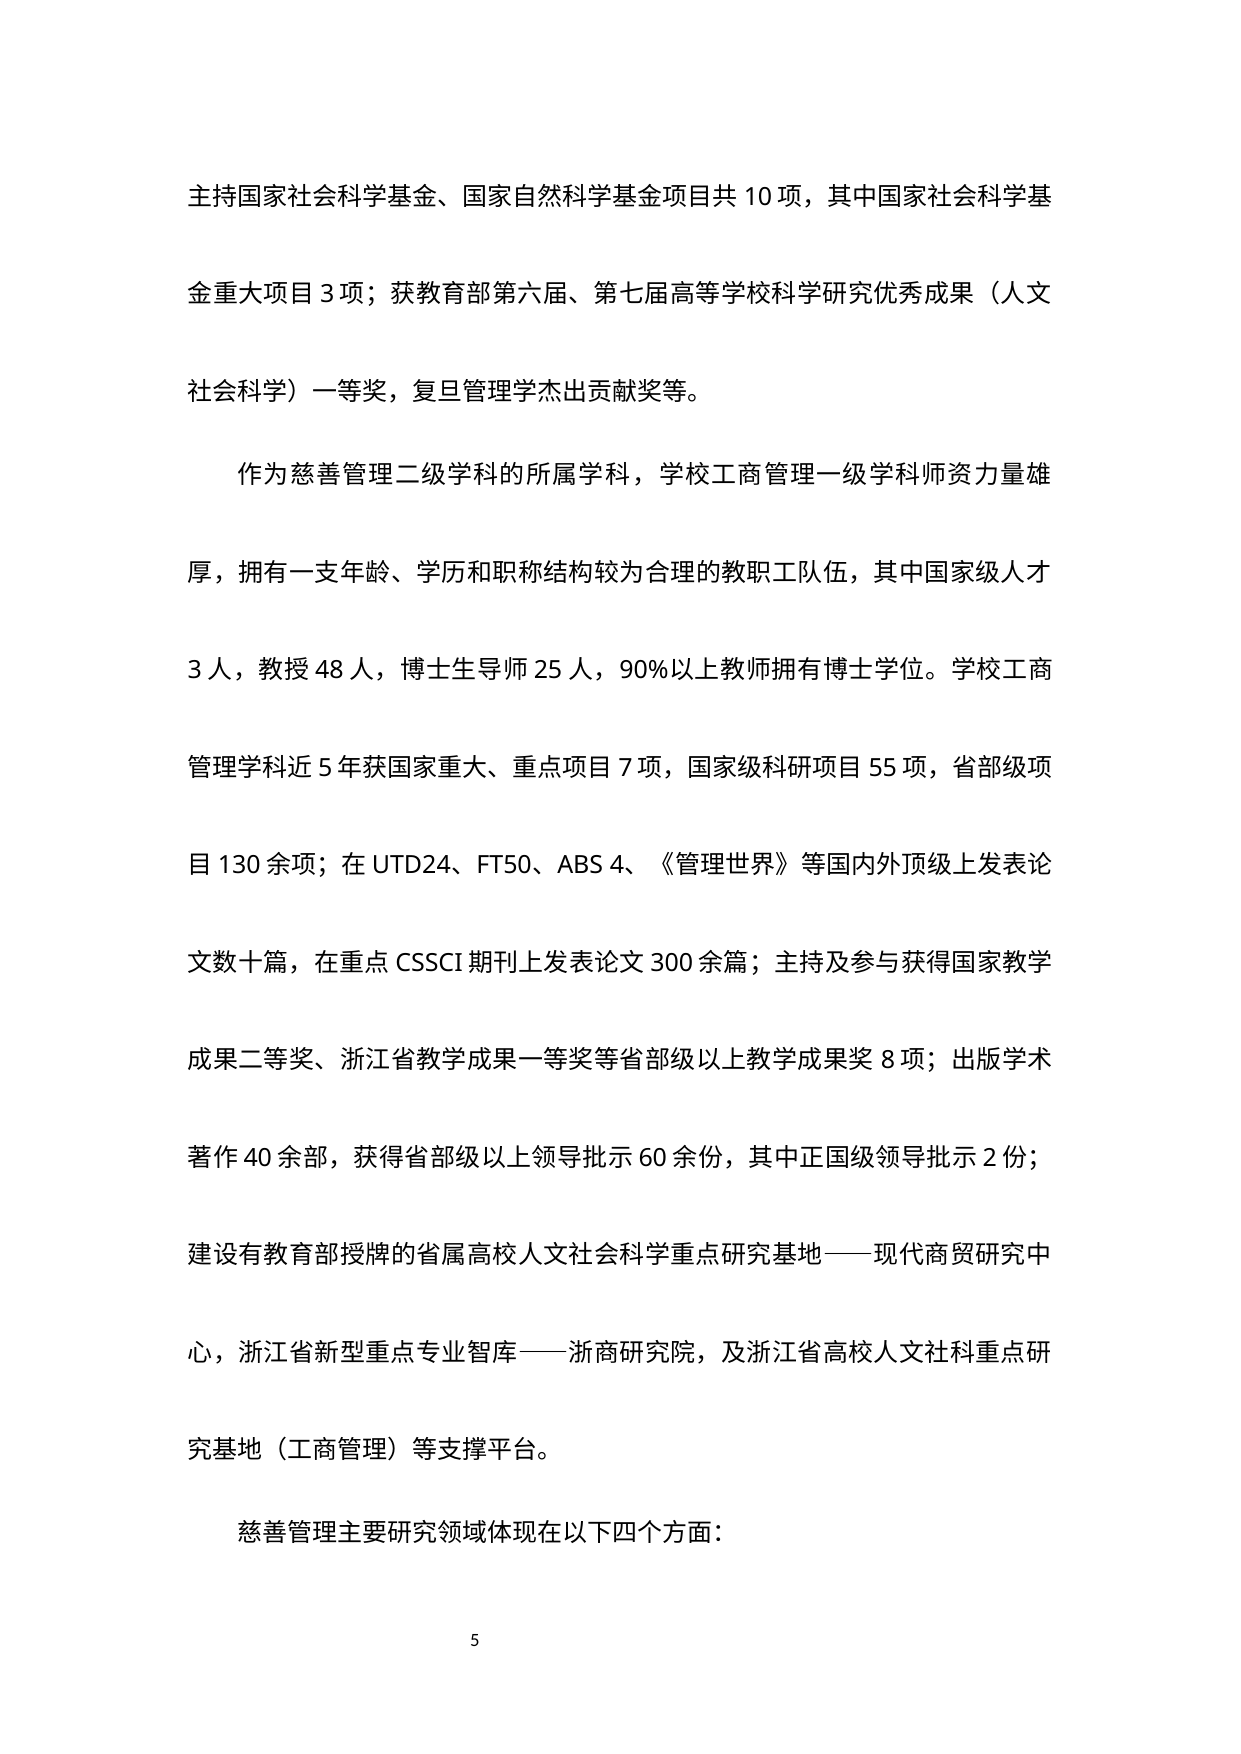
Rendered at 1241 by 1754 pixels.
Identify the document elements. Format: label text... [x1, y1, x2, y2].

text 作为慈善管理二级学科的所属学科，学校工商管理一级学科师资力量雄厚，拥有一支年龄、学历和职称结构较为合理的教职工队伍，其中国家级人才3人，教授48人，博士生导师25人，90%以上教师拥有博士学位。学校工商管理学科近5年获国家重大、重点项目7项，国家级科研项目55项，省部级项目130余项；在UTD24、FT50、ABS 4、《管理世界》等国内外顶级上发表论文数十篇，在重点CSSCI期刊上发表论文300余篇；主持及参与获得国家教学成果二等奖、浙江省教学成果一等奖等省部级以上教学成果奖8项；出版学术著作40余部，获得省部级以上领导批示60余份，其中正国级领导批示2份；建设有教育部授牌的省属高校人文社会科学重点研究基地——现代商贸研究中心，浙江省新型重点专业智库——浙商研究院，及浙江省高校人文社科重点研究基地（工商管理）等支撑平台。 [187, 440, 1053, 1480]
text 慈善管理主要研究领域体现在以下四个方面： [187, 1498, 1053, 1563]
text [187, 162, 1053, 422]
